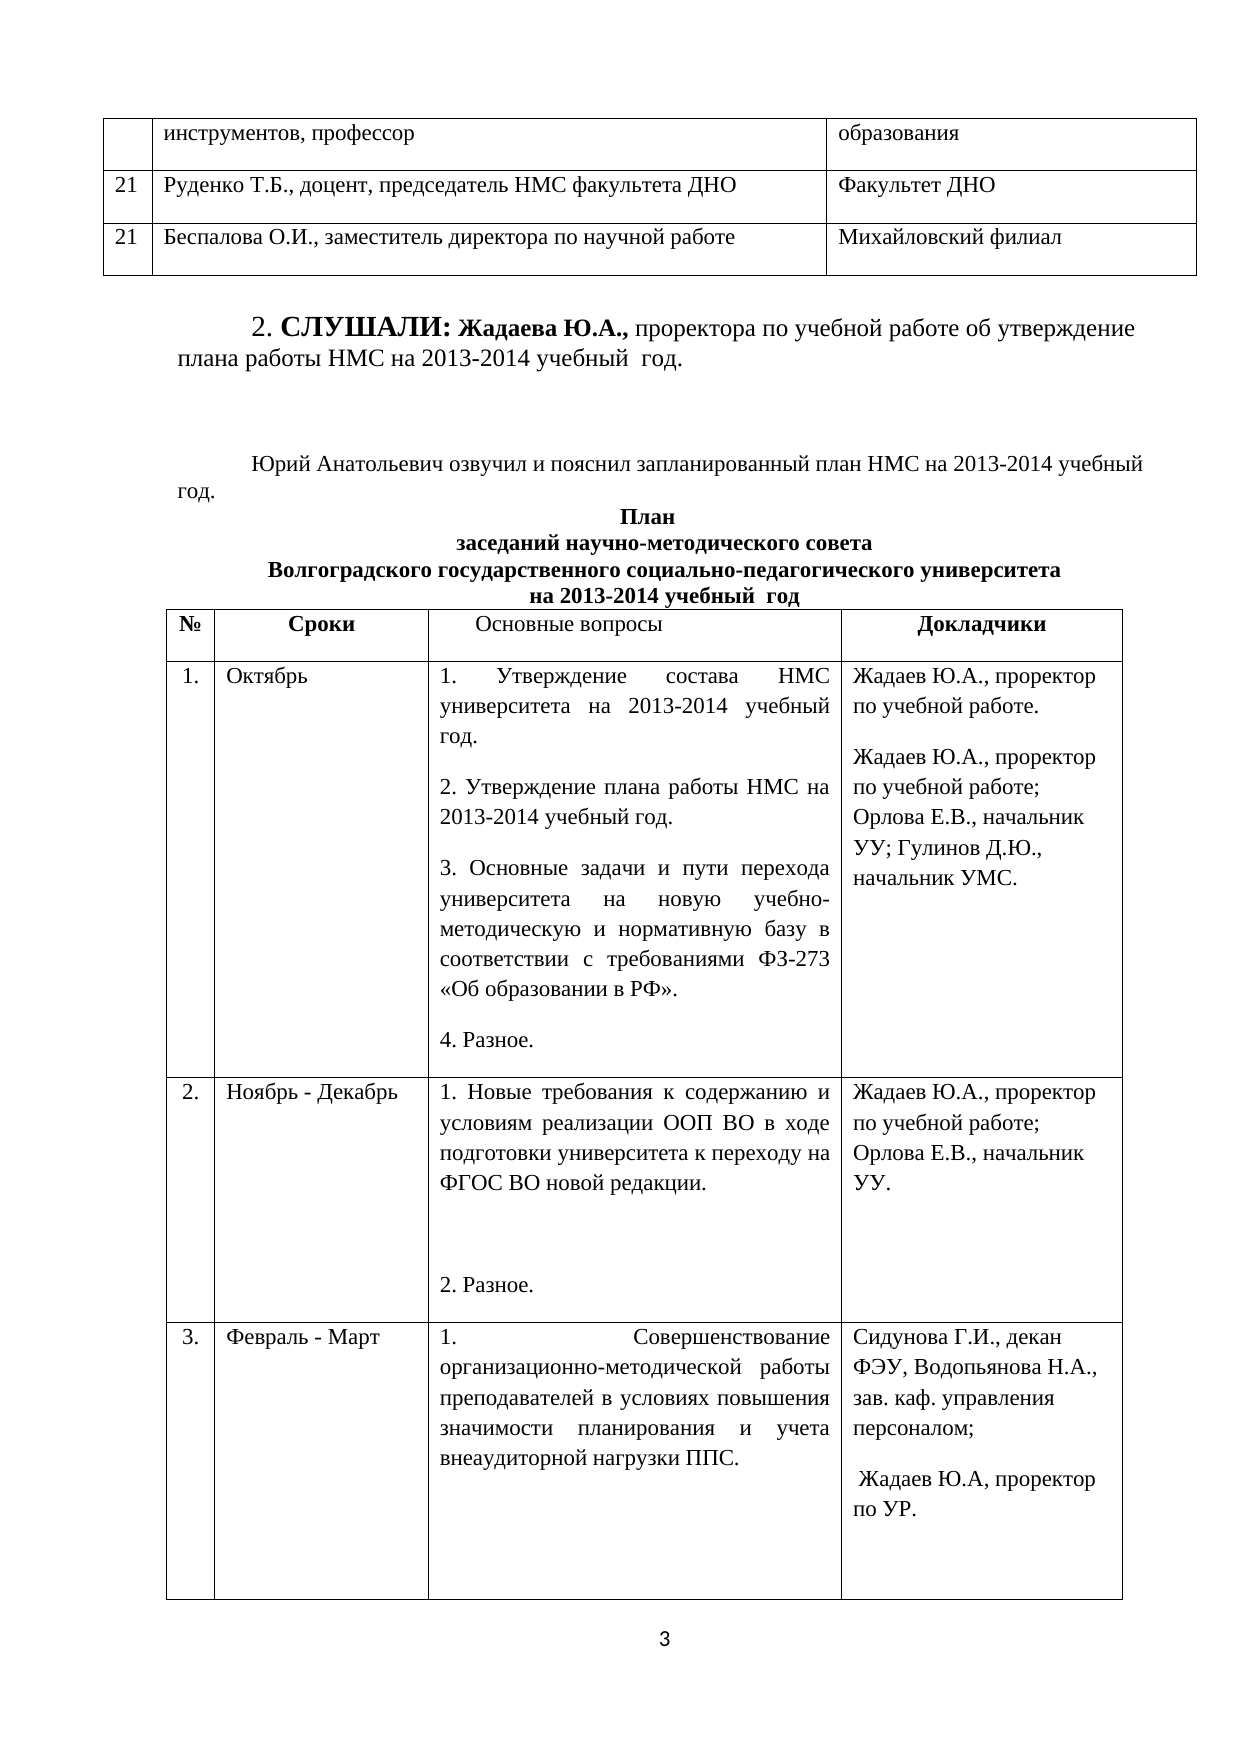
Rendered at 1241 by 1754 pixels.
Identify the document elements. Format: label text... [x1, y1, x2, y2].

table_cell Ноябрь - Декабрь [215, 1078, 428, 1322]
table_cell 1. Новые требования к содержанию и условиям реализации ООП ВО в ходе подготовки университета к переходу на ФГОС ВО новой редакции. 2. Разное. [429, 1078, 841, 1322]
table_cell Михайловский филиал [827, 224, 1196, 274]
text на 2013-2014 учебный год [177, 582, 1152, 608]
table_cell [153, 119, 826, 170]
table_cell 21 [104, 224, 152, 274]
table_cell 20 [104, 119, 152, 170]
table_cell 3. [167, 1323, 214, 1599]
table_cell Беспалова О.И., заместитель директора по научной работе [153, 224, 826, 274]
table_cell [429, 1323, 841, 1599]
table_header Докладчики [842, 610, 1122, 661]
table_cell 1. [167, 662, 214, 1077]
table_cell Факультет ДНО [827, 171, 1196, 222]
text 2. СЛУШАЛИ: Жадаева Ю.А., проректора по учебной работе об утверждение плана работы НМС на 2013-2014 учебный год. [177, 309, 1152, 371]
text заседаний научно-методического совета [177, 529, 1152, 556]
table_cell 2. [167, 1078, 214, 1322]
table_header Основные вопросы [429, 610, 841, 661]
text План [546, 503, 1152, 529]
table_header № [167, 610, 214, 661]
text Юрий Анатольевич озвучил и пояснил запланированный план НМС на 2013-2014 учебный год. [177, 450, 1152, 503]
table_cell Жадаев Ю.А., проректор по учебной работе. Жадаев Ю.А., проректор по учебной работе; Орлова Е.В., начальник УУ; Гулинов Д.Ю., начальник УМС. [842, 662, 1122, 1077]
table_cell 21 [104, 171, 152, 222]
table_header Сроки [215, 610, 428, 661]
table_cell Октябрь [215, 662, 428, 1077]
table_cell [842, 1323, 1122, 1599]
table_cell 1. Утверждение состава НМС университета на 2013-2014 учебный год. 2. Утверждение плана работы НМС на 2013-2014 учебный год. 3. Основные задачи и пути перехода университета на новую учебно-методическую и нормативную базу в соответствии с требованиями ФЗ-273 «Об образовании в РФ». 4. Разное. [429, 662, 841, 1077]
text Волгоградского государственного социально-педагогического университета [177, 556, 1152, 582]
table_cell Жадаев Ю.А., проректор по учебной работе; Орлова Е.В., начальник УУ. [842, 1078, 1122, 1322]
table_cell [827, 119, 1196, 170]
table_cell Руденко Т.Б., доцент, председатель НМС факультета ДНО [153, 171, 826, 222]
table_cell Февраль - Март [215, 1323, 428, 1599]
